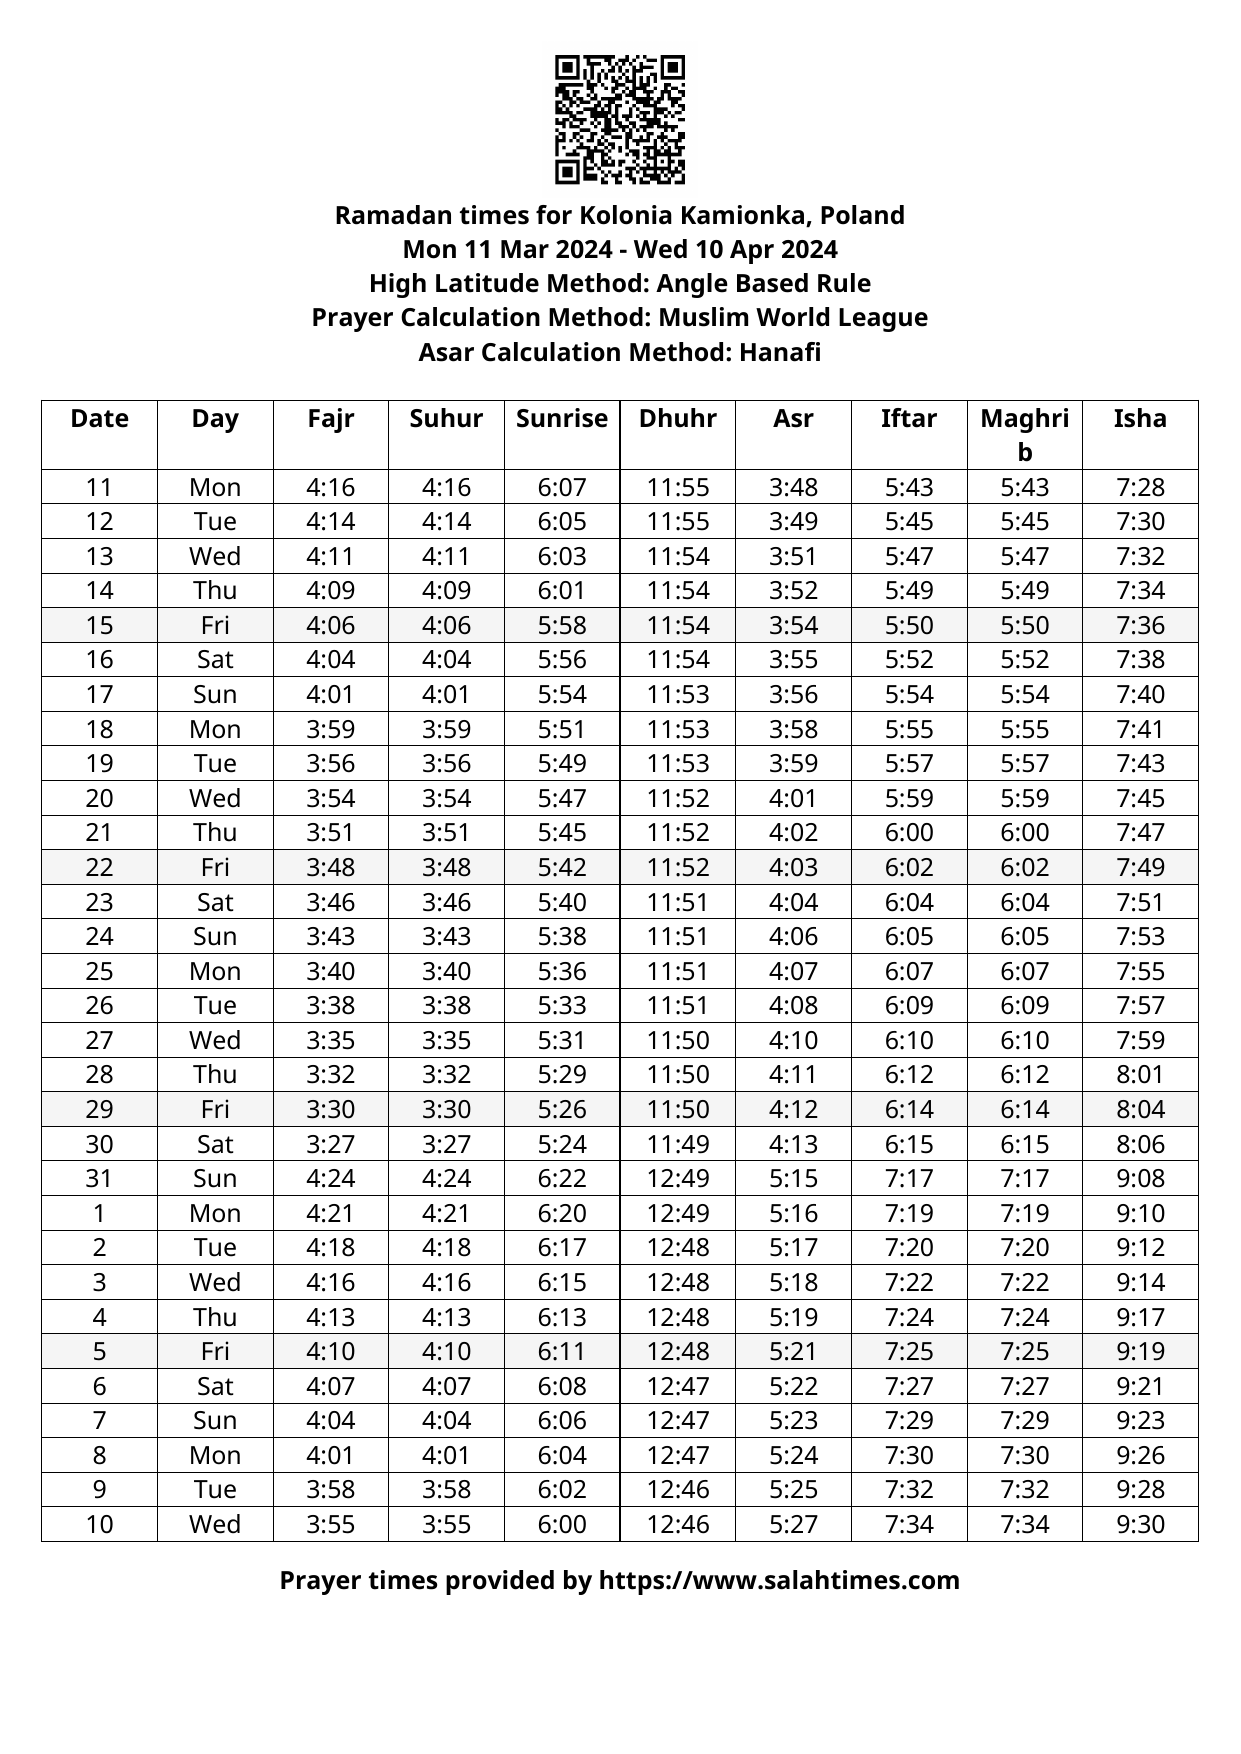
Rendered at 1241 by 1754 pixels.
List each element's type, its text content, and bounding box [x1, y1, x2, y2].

table_cell 11:51 [621, 989, 735, 1022]
table_cell 6:11 [505, 1334, 619, 1368]
table_cell 3:43 [274, 919, 388, 953]
table_cell 6:00 [968, 816, 1082, 849]
table_cell Fri [158, 850, 273, 884]
table_cell 3:35 [389, 1023, 504, 1057]
table_cell Mon [158, 954, 273, 987]
table_cell 8 [42, 1438, 157, 1472]
table_cell 4:24 [389, 1161, 504, 1195]
table_cell 7:55 [1083, 954, 1198, 987]
table_cell Mon [158, 1438, 273, 1472]
table_cell 5:50 [968, 608, 1082, 642]
table_cell 3:51 [389, 816, 504, 849]
table_cell Thu [158, 1300, 273, 1333]
table_cell 6:04 [968, 885, 1082, 918]
table_cell 6:15 [968, 1127, 1082, 1160]
table_cell 7:25 [968, 1334, 1082, 1368]
table_cell 7:19 [968, 1196, 1082, 1229]
table_cell 6:10 [852, 1023, 967, 1057]
table_cell 4:04 [736, 885, 851, 918]
table_cell 14 [42, 574, 157, 607]
table_cell 3:59 [389, 712, 504, 745]
table_cell 5:45 [968, 504, 1082, 538]
table_cell 8:06 [1083, 1127, 1198, 1160]
table_cell 31 [42, 1161, 157, 1195]
table_cell Mon [158, 470, 273, 503]
table_cell 11:50 [621, 1023, 735, 1057]
table_cell Fri [158, 608, 273, 642]
table_cell 3:54 [274, 781, 388, 814]
table_cell 6:06 [505, 1404, 619, 1437]
table_cell 6:02 [852, 850, 967, 884]
table_cell 11:54 [621, 643, 735, 676]
table_cell Tue [158, 504, 273, 538]
table_cell 6:04 [505, 1438, 619, 1472]
table_cell 5:24 [505, 1127, 619, 1160]
table_cell 5:54 [968, 677, 1082, 711]
table_cell 4:11 [274, 539, 388, 572]
table_cell 9:23 [1083, 1404, 1198, 1437]
table_cell 4:21 [389, 1196, 504, 1229]
table_cell 9:08 [1083, 1161, 1198, 1195]
table_cell Sun [158, 1161, 273, 1195]
table_cell 5:49 [852, 574, 967, 607]
table_cell 5:26 [505, 1092, 619, 1126]
table_cell 4:13 [274, 1300, 388, 1333]
table_cell Sun [158, 677, 273, 711]
table_cell 6:07 [852, 954, 967, 987]
table_cell 7:49 [1083, 850, 1198, 884]
table_cell 5:47 [505, 781, 619, 814]
table_cell 5:47 [968, 539, 1082, 572]
table_cell 5:55 [852, 712, 967, 745]
table_cell 3:48 [274, 850, 388, 884]
table_cell 7:59 [1083, 1023, 1198, 1057]
table_cell Sat [158, 643, 273, 676]
table_cell 6:14 [852, 1092, 967, 1126]
table_cell 6:08 [505, 1369, 619, 1402]
table_cell 11:53 [621, 746, 735, 780]
table_cell 5:17 [736, 1231, 851, 1264]
table_cell Tue [158, 746, 273, 780]
table_cell 7:24 [852, 1300, 967, 1333]
table_cell 6:04 [852, 885, 967, 918]
table_cell 6:05 [968, 919, 1082, 953]
table_cell 19 [42, 746, 157, 780]
table_cell 11:52 [621, 850, 735, 884]
table_cell Mon [158, 712, 273, 745]
table_cell 9:10 [1083, 1196, 1198, 1229]
table_cell 6:00 [505, 1507, 619, 1541]
table_cell 4:02 [736, 816, 851, 849]
table_cell 5:56 [505, 643, 619, 676]
table_cell 6:22 [505, 1161, 619, 1195]
table_cell 22 [42, 850, 157, 884]
table_cell 5:59 [968, 781, 1082, 814]
table_cell 7:20 [852, 1231, 967, 1264]
table_cell 4:16 [389, 1265, 504, 1299]
table_cell 6:09 [852, 989, 967, 1022]
table_cell 3:56 [736, 677, 851, 711]
table_cell Wed [158, 1023, 273, 1057]
table_cell 5:58 [505, 608, 619, 642]
table_cell 7:40 [1083, 677, 1198, 711]
table_cell Sat [158, 885, 273, 918]
table_cell Sun [158, 1404, 273, 1437]
table_cell 5:36 [505, 954, 619, 987]
table_cell Fri [158, 1334, 273, 1368]
table_cell 7:30 [1083, 504, 1198, 538]
table_cell 23 [42, 885, 157, 918]
table_cell 12:49 [621, 1161, 735, 1195]
table_cell 4:01 [389, 677, 504, 711]
table_cell 4:18 [274, 1231, 388, 1264]
table_cell 9:14 [1083, 1265, 1198, 1299]
table_cell 12 [42, 504, 157, 538]
table_cell 5:16 [736, 1196, 851, 1229]
table_cell 9:21 [1083, 1369, 1198, 1402]
table_cell 6:12 [852, 1058, 967, 1091]
table_cell 27 [42, 1023, 157, 1057]
table_cell 15 [42, 608, 157, 642]
table_cell 7:27 [968, 1369, 1082, 1402]
table_cell 7:19 [852, 1196, 967, 1229]
table_cell 28 [42, 1058, 157, 1091]
table_cell Mon [158, 1196, 273, 1229]
table_cell 9:26 [1083, 1438, 1198, 1472]
table_cell Wed [158, 1265, 273, 1299]
table_cell 5:19 [736, 1300, 851, 1333]
table_cell 5:55 [968, 712, 1082, 745]
table_cell 6:00 [852, 816, 967, 849]
table_cell 1 [42, 1196, 157, 1229]
table_cell 3:59 [274, 712, 388, 745]
table_cell 3:55 [274, 1507, 388, 1541]
table_cell 4:07 [389, 1369, 504, 1402]
table_cell 11:53 [621, 677, 735, 711]
table_cell 11:50 [621, 1092, 735, 1126]
table_cell 5:49 [968, 574, 1082, 607]
table_cell 5:22 [736, 1369, 851, 1402]
text Mon 11 Mar 2024 - Wed 10 Apr 2024 [42, 232, 1198, 266]
table_cell 4:24 [274, 1161, 388, 1195]
table_cell 5:33 [505, 989, 619, 1022]
table_cell Wed [158, 539, 273, 572]
table_cell 4:14 [274, 504, 388, 538]
table_cell 12:48 [621, 1231, 735, 1264]
text High Latitude Method: Angle Based Rule [42, 266, 1198, 300]
table_cell 29 [42, 1092, 157, 1126]
table_cell 4:09 [389, 574, 504, 607]
table_cell 4:01 [274, 1438, 388, 1472]
table_cell 7:34 [1083, 574, 1198, 607]
table_cell 9:12 [1083, 1231, 1198, 1264]
table_cell 11:55 [621, 504, 735, 538]
table_cell 4:10 [389, 1334, 504, 1368]
table_cell 3:46 [389, 885, 504, 918]
table_cell 5:27 [736, 1507, 851, 1541]
table_cell 3:40 [274, 954, 388, 987]
table_cell 5:15 [736, 1161, 851, 1195]
table_cell 8:04 [1083, 1092, 1198, 1126]
table_header Asr [736, 401, 851, 469]
table_cell 4:16 [389, 470, 504, 503]
table_cell 9 [42, 1473, 157, 1506]
table_cell 24 [42, 919, 157, 953]
table_cell 5:42 [505, 850, 619, 884]
table_cell 7:34 [852, 1507, 967, 1541]
table_cell 9:28 [1083, 1473, 1198, 1506]
table_cell 12:48 [621, 1265, 735, 1299]
table_cell 7:22 [852, 1265, 967, 1299]
table_cell 3:38 [389, 989, 504, 1022]
table_cell 7:27 [852, 1369, 967, 1402]
table_cell 5:31 [505, 1023, 619, 1057]
table_cell 5:43 [852, 470, 967, 503]
table_cell 5:57 [852, 746, 967, 780]
text Ramadan times for Kolonia Kamionka, Poland [42, 198, 1198, 232]
table_cell Sat [158, 1369, 273, 1402]
text Asar Calculation Method: Hanafi [42, 334, 1198, 368]
table_cell 7:32 [1083, 539, 1198, 572]
table_cell 6:09 [968, 989, 1082, 1022]
text Prayer Calculation Method: Muslim World League [42, 300, 1198, 334]
table_cell 11:49 [621, 1127, 735, 1160]
table_cell Thu [158, 574, 273, 607]
table_cell 5:43 [968, 470, 1082, 503]
table_cell 4:21 [274, 1196, 388, 1229]
table_cell 7:41 [1083, 712, 1198, 745]
table_cell 4:18 [389, 1231, 504, 1264]
table_cell 4:04 [389, 1404, 504, 1437]
table_cell 3:32 [389, 1058, 504, 1091]
table_cell Thu [158, 1058, 273, 1091]
table_cell 3:32 [274, 1058, 388, 1091]
table_cell 6:12 [968, 1058, 1082, 1091]
table_cell 3:58 [736, 712, 851, 745]
text Prayer times provided by https://www.salahtimes.com [42, 1563, 1198, 1597]
table_cell 3:48 [389, 850, 504, 884]
table_cell 12:47 [621, 1369, 735, 1402]
table_cell 7:43 [1083, 746, 1198, 780]
table_cell 4:01 [274, 677, 388, 711]
table_cell 3:51 [736, 539, 851, 572]
table_cell 3:38 [274, 989, 388, 1022]
table_cell 7:53 [1083, 919, 1198, 953]
table_cell 3:40 [389, 954, 504, 987]
table_cell 8:01 [1083, 1058, 1198, 1091]
table_cell 6:03 [505, 539, 619, 572]
table_cell 6:05 [505, 504, 619, 538]
table_cell 4:06 [736, 919, 851, 953]
table_cell 3:59 [736, 746, 851, 780]
table_cell 3:58 [389, 1473, 504, 1506]
table_cell 4:08 [736, 989, 851, 1022]
table_cell 5:38 [505, 919, 619, 953]
table_cell 5:18 [736, 1265, 851, 1299]
table_cell 6:15 [505, 1265, 619, 1299]
table_cell 7:22 [968, 1265, 1082, 1299]
table_cell Tue [158, 1473, 273, 1506]
table_cell 18 [42, 712, 157, 745]
table_cell 11:54 [621, 608, 735, 642]
table_cell 6:05 [852, 919, 967, 953]
table_cell 12:46 [621, 1473, 735, 1506]
table_cell Tue [158, 1231, 273, 1264]
table_cell 12:47 [621, 1438, 735, 1472]
table_cell Wed [158, 1507, 273, 1541]
table_cell 20 [42, 781, 157, 814]
table_cell 3:27 [274, 1127, 388, 1160]
table_cell 11:52 [621, 781, 735, 814]
table_header Iftar [852, 401, 967, 469]
table_cell 9:30 [1083, 1507, 1198, 1541]
table_cell 26 [42, 989, 157, 1022]
table_cell 7:28 [1083, 470, 1198, 503]
table_cell 11:55 [621, 470, 735, 503]
table_cell Sat [158, 1127, 273, 1160]
picture [542, 41, 699, 198]
table_cell 6:01 [505, 574, 619, 607]
table_cell 11:51 [621, 954, 735, 987]
table_cell 4:06 [389, 608, 504, 642]
table_cell 4:01 [389, 1438, 504, 1472]
table_cell 30 [42, 1127, 157, 1160]
table_cell 3:27 [389, 1127, 504, 1160]
table_cell 3:55 [736, 643, 851, 676]
table_cell 7:20 [968, 1231, 1082, 1264]
table_cell 12:46 [621, 1507, 735, 1541]
table_cell 4:04 [274, 1404, 388, 1437]
table_cell 5:50 [852, 608, 967, 642]
table_header Day [158, 401, 273, 469]
table_cell 4:16 [274, 470, 388, 503]
table_cell 11:51 [621, 885, 735, 918]
table_cell 7:24 [968, 1300, 1082, 1333]
table_cell 3:56 [389, 746, 504, 780]
table_cell 7:32 [852, 1473, 967, 1506]
table_cell 3:58 [274, 1473, 388, 1506]
table_cell 3:52 [736, 574, 851, 607]
table_cell 4:04 [274, 643, 388, 676]
table_cell 2 [42, 1231, 157, 1264]
table_cell 6 [42, 1369, 157, 1402]
table_cell Sun [158, 919, 273, 953]
table_cell 6:13 [505, 1300, 619, 1333]
table_cell 11:54 [621, 539, 735, 572]
table_cell 5:52 [968, 643, 1082, 676]
table_cell 5:49 [505, 746, 619, 780]
table_cell 5:45 [505, 816, 619, 849]
table_cell 4:07 [736, 954, 851, 987]
table_cell 5:21 [736, 1334, 851, 1368]
table_cell 3:54 [736, 608, 851, 642]
table_cell 7:51 [1083, 885, 1198, 918]
table_cell 6:15 [852, 1127, 967, 1160]
table_cell 7:29 [852, 1404, 967, 1437]
table_cell 5:52 [852, 643, 967, 676]
table_cell 5:47 [852, 539, 967, 572]
table_cell 5:25 [736, 1473, 851, 1506]
table_cell 5:54 [505, 677, 619, 711]
table_cell 6:17 [505, 1231, 619, 1264]
table_cell 11:51 [621, 919, 735, 953]
table_cell 7:30 [968, 1438, 1082, 1472]
table_cell 12:47 [621, 1404, 735, 1437]
table_cell 4:16 [274, 1265, 388, 1299]
table_cell 25 [42, 954, 157, 987]
table_cell 5:59 [852, 781, 967, 814]
table_cell Fri [158, 1092, 273, 1126]
table_cell 4:12 [736, 1092, 851, 1126]
table_cell 12:48 [621, 1300, 735, 1333]
table_cell 3:54 [389, 781, 504, 814]
table_header Date [42, 401, 157, 469]
table_cell 7:17 [968, 1161, 1082, 1195]
table_cell 9:19 [1083, 1334, 1198, 1368]
table_cell 6:10 [968, 1023, 1082, 1057]
table_cell 4:07 [274, 1369, 388, 1402]
table_cell 5:54 [852, 677, 967, 711]
table_header Fajr [274, 401, 388, 469]
table_cell 7:36 [1083, 608, 1198, 642]
table_cell 21 [42, 816, 157, 849]
table_cell 4:13 [389, 1300, 504, 1333]
table_cell 4:09 [274, 574, 388, 607]
table_cell 4:13 [736, 1127, 851, 1160]
table_cell 16 [42, 643, 157, 676]
table_cell 9:17 [1083, 1300, 1198, 1333]
table_cell 4:11 [736, 1058, 851, 1091]
table_cell 12:48 [621, 1334, 735, 1368]
table_cell 4:14 [389, 504, 504, 538]
table_cell 3:51 [274, 816, 388, 849]
table_cell 5:51 [505, 712, 619, 745]
table_cell 5:45 [852, 504, 967, 538]
table_cell 7:17 [852, 1161, 967, 1195]
table_cell 17 [42, 677, 157, 711]
table_cell 11:53 [621, 712, 735, 745]
table_cell 11:54 [621, 574, 735, 607]
table_cell 4:06 [274, 608, 388, 642]
table_cell 4:11 [389, 539, 504, 572]
table_cell 12:49 [621, 1196, 735, 1229]
table_cell 5 [42, 1334, 157, 1368]
table_header Suhur [389, 401, 504, 469]
table_cell 7:38 [1083, 643, 1198, 676]
table_cell 6:02 [505, 1473, 619, 1506]
table_cell 6:20 [505, 1196, 619, 1229]
table_cell 5:24 [736, 1438, 851, 1472]
table_cell 7:32 [968, 1473, 1082, 1506]
table_cell 3:56 [274, 746, 388, 780]
table_cell 3:30 [274, 1092, 388, 1126]
table_header Sunrise [505, 401, 619, 469]
table_cell 5:40 [505, 885, 619, 918]
table_cell 6:07 [968, 954, 1082, 987]
table_header Maghrib [968, 401, 1082, 469]
table_cell 6:14 [968, 1092, 1082, 1126]
table_cell 3:35 [274, 1023, 388, 1057]
table_cell 6:07 [505, 470, 619, 503]
table_cell 4:04 [389, 643, 504, 676]
table_cell 5:29 [505, 1058, 619, 1091]
table_cell 4:10 [274, 1334, 388, 1368]
table_cell 4 [42, 1300, 157, 1333]
table_cell 7:47 [1083, 816, 1198, 849]
table_cell 4:10 [736, 1023, 851, 1057]
table_cell 7 [42, 1404, 157, 1437]
table_cell 3:43 [389, 919, 504, 953]
table_cell 7:30 [852, 1438, 967, 1472]
table_cell 3 [42, 1265, 157, 1299]
table_cell 7:29 [968, 1404, 1082, 1437]
table_cell 5:23 [736, 1404, 851, 1437]
table_cell 3:30 [389, 1092, 504, 1126]
table_cell 4:03 [736, 850, 851, 884]
table_cell 7:34 [968, 1507, 1082, 1541]
table_cell 7:57 [1083, 989, 1198, 1022]
table_cell 6:02 [968, 850, 1082, 884]
table_cell Thu [158, 816, 273, 849]
table_cell 3:48 [736, 470, 851, 503]
table_cell 5:57 [968, 746, 1082, 780]
table_cell 3:55 [389, 1507, 504, 1541]
table_header Dhuhr [621, 401, 735, 469]
table_cell Tue [158, 989, 273, 1022]
table_cell 4:01 [736, 781, 851, 814]
table_cell 3:46 [274, 885, 388, 918]
table_cell 7:25 [852, 1334, 967, 1368]
table_cell 13 [42, 539, 157, 572]
table_cell Wed [158, 781, 273, 814]
table_cell 11:52 [621, 816, 735, 849]
table_cell 11 [42, 470, 157, 503]
table_cell 11:50 [621, 1058, 735, 1091]
table_cell 3:49 [736, 504, 851, 538]
table_cell 10 [42, 1507, 157, 1541]
table_header Isha [1083, 401, 1198, 469]
table_cell 7:45 [1083, 781, 1198, 814]
